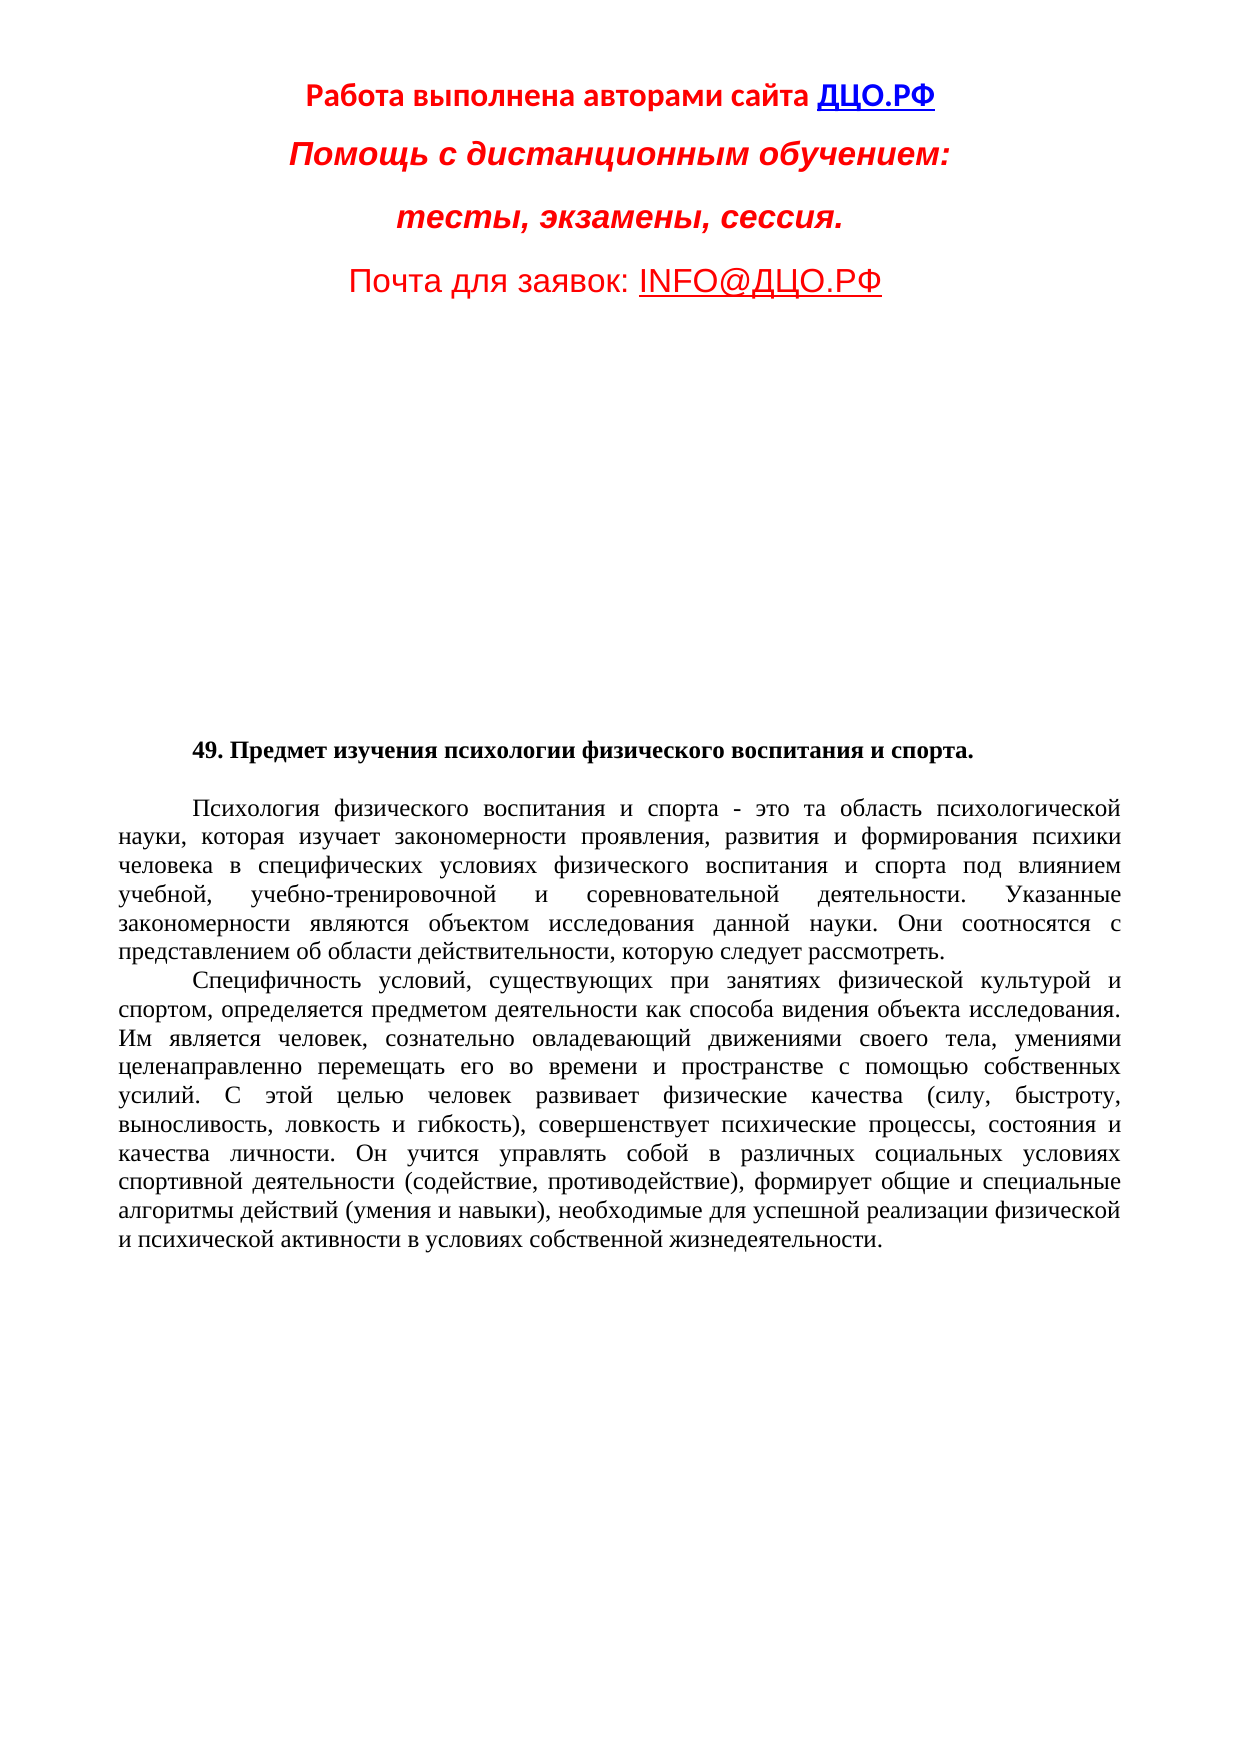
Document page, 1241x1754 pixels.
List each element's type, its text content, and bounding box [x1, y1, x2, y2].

text 49. Предмет изучения психологии физического воспитания и спорта. [118, 735, 1122, 764]
text Психология физического воспитания и спорта - это та область психологической науки, которая изучает закономерности проявления, развития и формирования психики человека в специфических условиях физического воспитания и спорта под влиянием учебной, учебно-тренировочной и соревновательной деятельности. Указанные закономерности являются объектом исследования данной науки. Они соотносятся с представлением об области действительности, которую следует рассмотреть. [118, 793, 1122, 965]
text Специфичность условий, существующих при занятиях физической культурой и спортом, определяется предметом деятельности как способа видения объекта исследования. Им является человек, сознательно овладевающий движениями своего тела, умениями целенаправленно перемещать его во времени и пространстве с помощью собственных усилий. С этой целью человек развивает физические качества (силу, быстроту, выносливость, ловкость и гибкость), совершенствует психические процессы, состояния и качества личности. Он учится управлять собой в различных социальных условиях спортивной деятельности (содействие, противодействие), формирует общие и специальные алгоритмы действий (умения и навыки), необходимые для успешной реализации физической и психической активности в условиях собственной жизнедеятельности. [118, 965, 1122, 1253]
